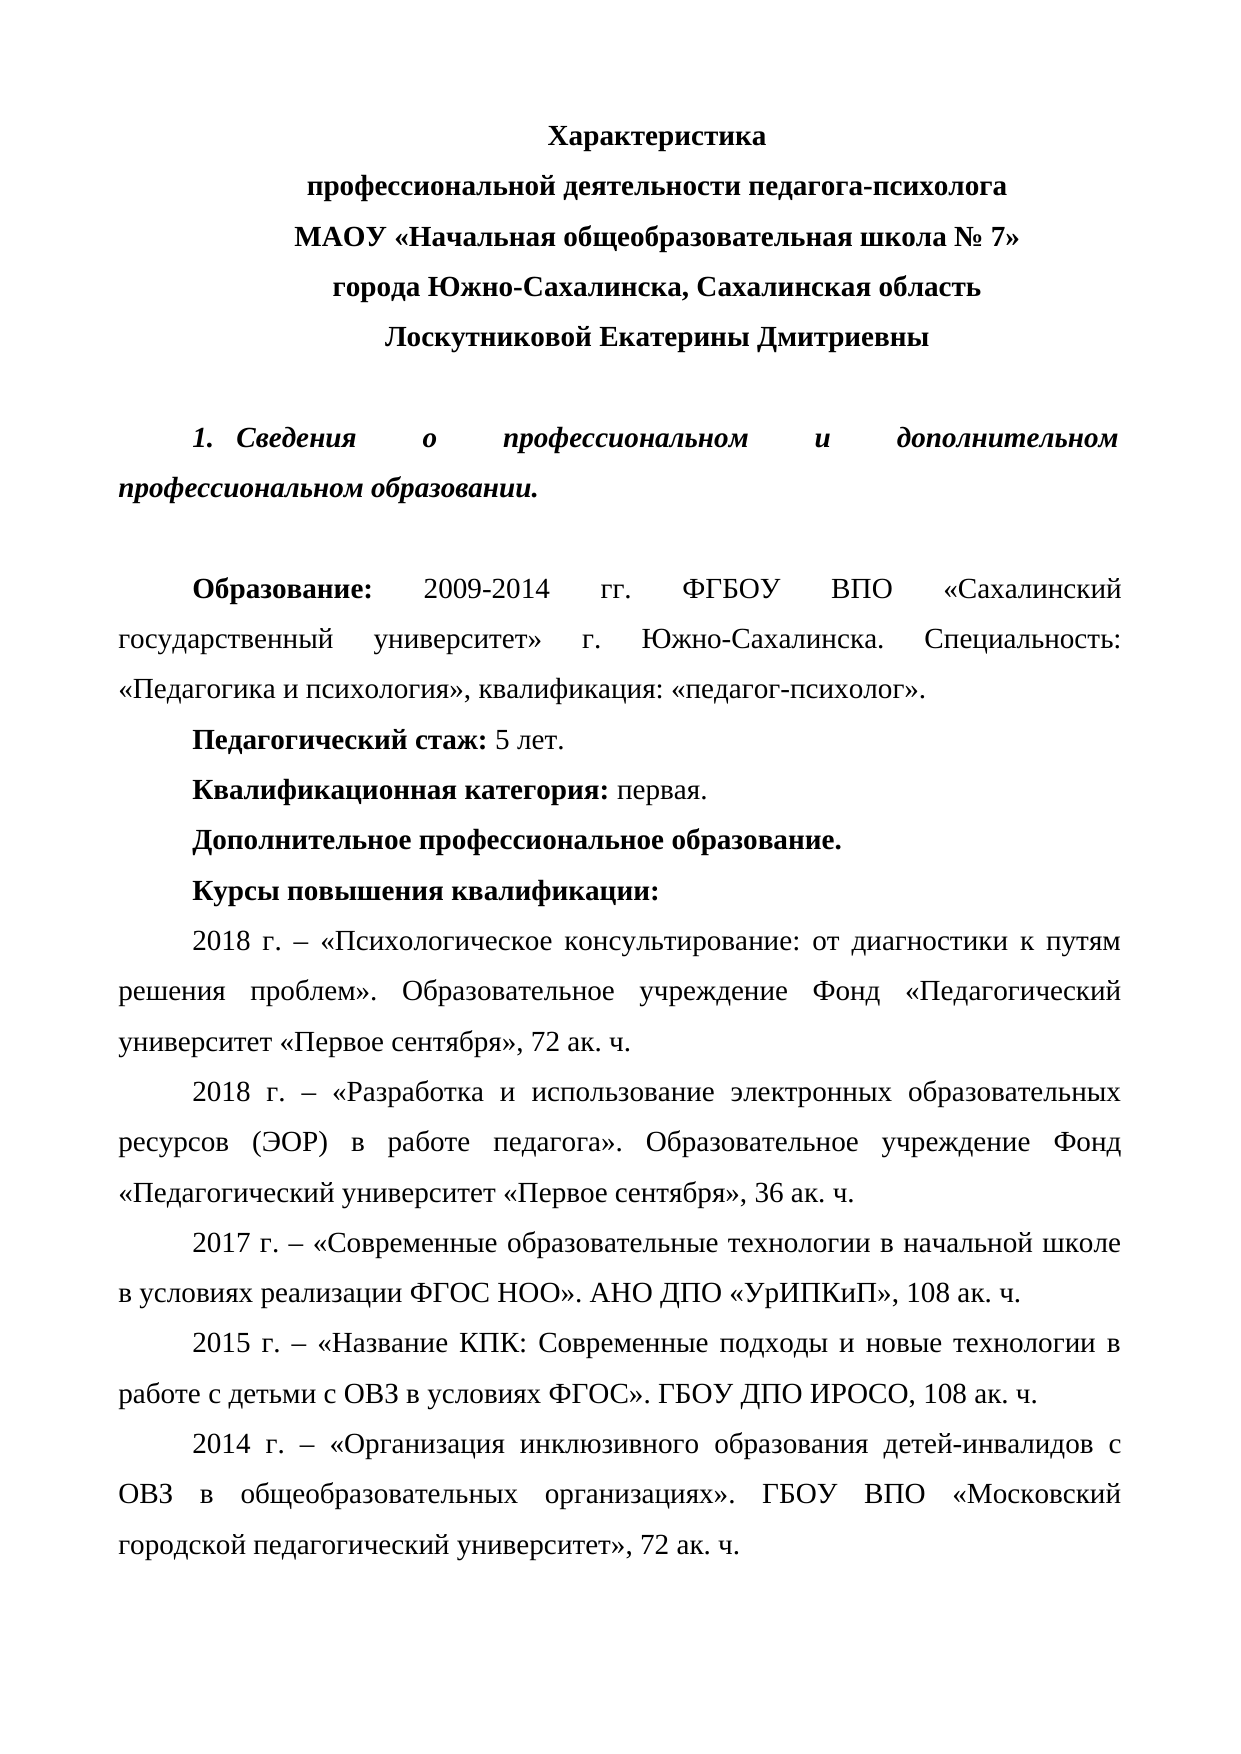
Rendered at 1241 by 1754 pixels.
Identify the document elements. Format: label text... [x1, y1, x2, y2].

list Дополнительное профессиональное образование. [118, 822, 1122, 856]
text Лоскутниковой Екатерины Дмитриевны [118, 319, 1122, 353]
text МАОУ «Начальная общеобразовательная школа № 7» [118, 219, 1122, 252]
list Педагогический стаж: 5 лет. [118, 722, 1122, 755]
list Образование: 2009-2014 гг. ФГБОУ ВПО «Сахалинский государственный университет» г. Южно-Сахалинска. Специальность: «Педагогика и психология», квалификация: «педагог-психолог». [118, 571, 1122, 705]
text Характеристика [118, 118, 1122, 152]
list Квалификационная категория: первая. [118, 772, 1122, 806]
text 2017 г. – «Современные образовательные технологии в начальной школе в условиях реализации ФГОС НОО». АНО ДПО «УрИПКиП», 108 ак. ч. [118, 1225, 1122, 1309]
text 2018 г. – «Психологическое консультирование: от диагностики к путям решения проблем». Образовательное учреждение Фонд «Педагогический университет «Первое сентября», 72 ак. ч. [118, 923, 1122, 1057]
text 2015 г. – «Название КПК: Современные подходы и новые технологии в работе с детьми с ОВЗ в условиях ФГОС». ГБОУ ДПО ИРОСО, 108 ак. ч. [118, 1326, 1122, 1409]
text 2014 г. – «Организация инклюзивного образования детей-инвалидов с ОВЗ в общеобразовательных организациях». ГБОУ ВПО «Московский городской педагогический университет», 72 ак. ч. [118, 1426, 1122, 1560]
list Сведения о профессиональном и дополнительном профессиональном образовании. [118, 420, 1122, 504]
text Курсы повышения квалификации: [118, 873, 1122, 906]
text профессиональной деятельности педагога-психолога [118, 168, 1122, 202]
text 2018 г. – «Разработка и использование электронных образовательных ресурсов (ЭОР) в работе педагога». Образовательное учреждение Фонд «Педагогический университет «Первое сентября», 36 ак. ч. [118, 1074, 1122, 1208]
text города Южно-Сахалинска, Сахалинская область [118, 269, 1122, 303]
